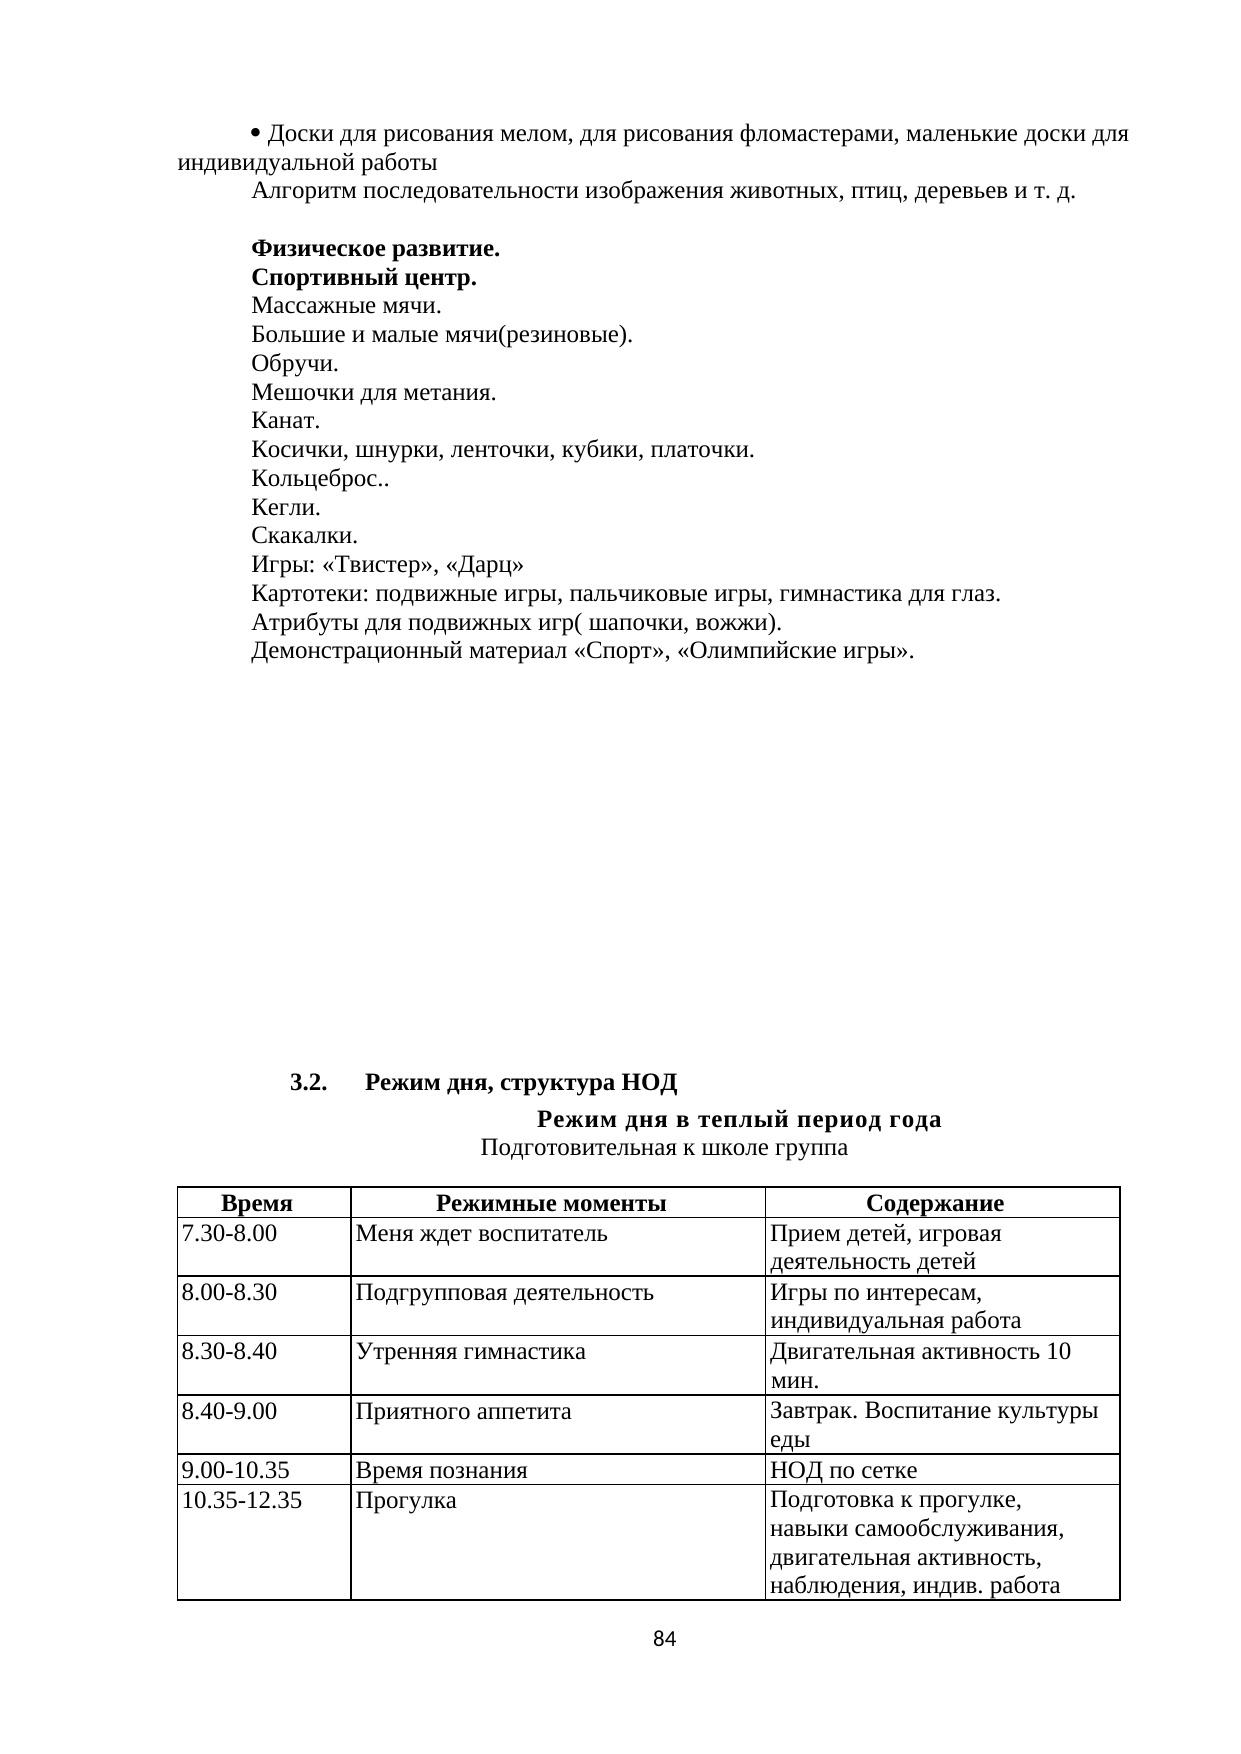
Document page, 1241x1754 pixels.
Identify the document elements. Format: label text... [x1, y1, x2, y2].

text Большие и малые мячи(резиновые). [177, 319, 1152, 348]
text Канат. [177, 406, 1152, 434]
text Обручи. [177, 348, 1152, 377]
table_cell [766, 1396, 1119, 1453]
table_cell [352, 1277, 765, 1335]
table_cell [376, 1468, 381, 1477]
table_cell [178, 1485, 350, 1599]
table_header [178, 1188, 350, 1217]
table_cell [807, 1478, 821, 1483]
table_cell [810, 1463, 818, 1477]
text Массажные мячи. [177, 291, 1152, 319]
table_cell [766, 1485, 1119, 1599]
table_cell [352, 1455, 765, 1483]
text Скакалки. [177, 521, 1152, 549]
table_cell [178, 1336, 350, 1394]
text Доски для рисования мелом, для рисования фломастерами, маленькие доски для индивидуальной работы [177, 118, 1152, 176]
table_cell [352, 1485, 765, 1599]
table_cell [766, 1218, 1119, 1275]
text Демонстрационный материал «Спорт», «Олимпийские игры». [177, 636, 1152, 664]
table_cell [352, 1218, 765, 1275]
list Режим дня, структура НОД [290, 1067, 1152, 1096]
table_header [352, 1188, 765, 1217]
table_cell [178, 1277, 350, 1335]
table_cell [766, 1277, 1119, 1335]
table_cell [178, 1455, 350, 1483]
list Режим дня в теплый период года [327, 1104, 1152, 1132]
text Кегли. [177, 492, 1152, 521]
text Подготовительная к школе группа [177, 1132, 1152, 1161]
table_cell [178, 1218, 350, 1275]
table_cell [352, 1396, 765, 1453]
text Игры: «Твистер», «Дарц» [177, 549, 1152, 578]
text Спортивный центр. [177, 262, 1152, 291]
text Физическое развитие. [177, 233, 1152, 262]
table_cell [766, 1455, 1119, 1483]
text Алгоритм последовательности изображения животных, птиц, деревьев и т. д. [177, 176, 1152, 204]
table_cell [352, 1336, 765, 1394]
text Косички, шнурки, ленточки, кубики, платочки. [177, 434, 1152, 463]
text Картотеки: подвижные игры, пальчиковые игры, гимнастика для глаз. [177, 578, 1152, 607]
text Мешочки для метания. [177, 377, 1152, 406]
text Кольцеброс.. [177, 463, 1152, 492]
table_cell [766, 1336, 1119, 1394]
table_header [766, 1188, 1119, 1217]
text Атрибуты для подвижных игр( шапочки, вожжи). [177, 607, 1152, 636]
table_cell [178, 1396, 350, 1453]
